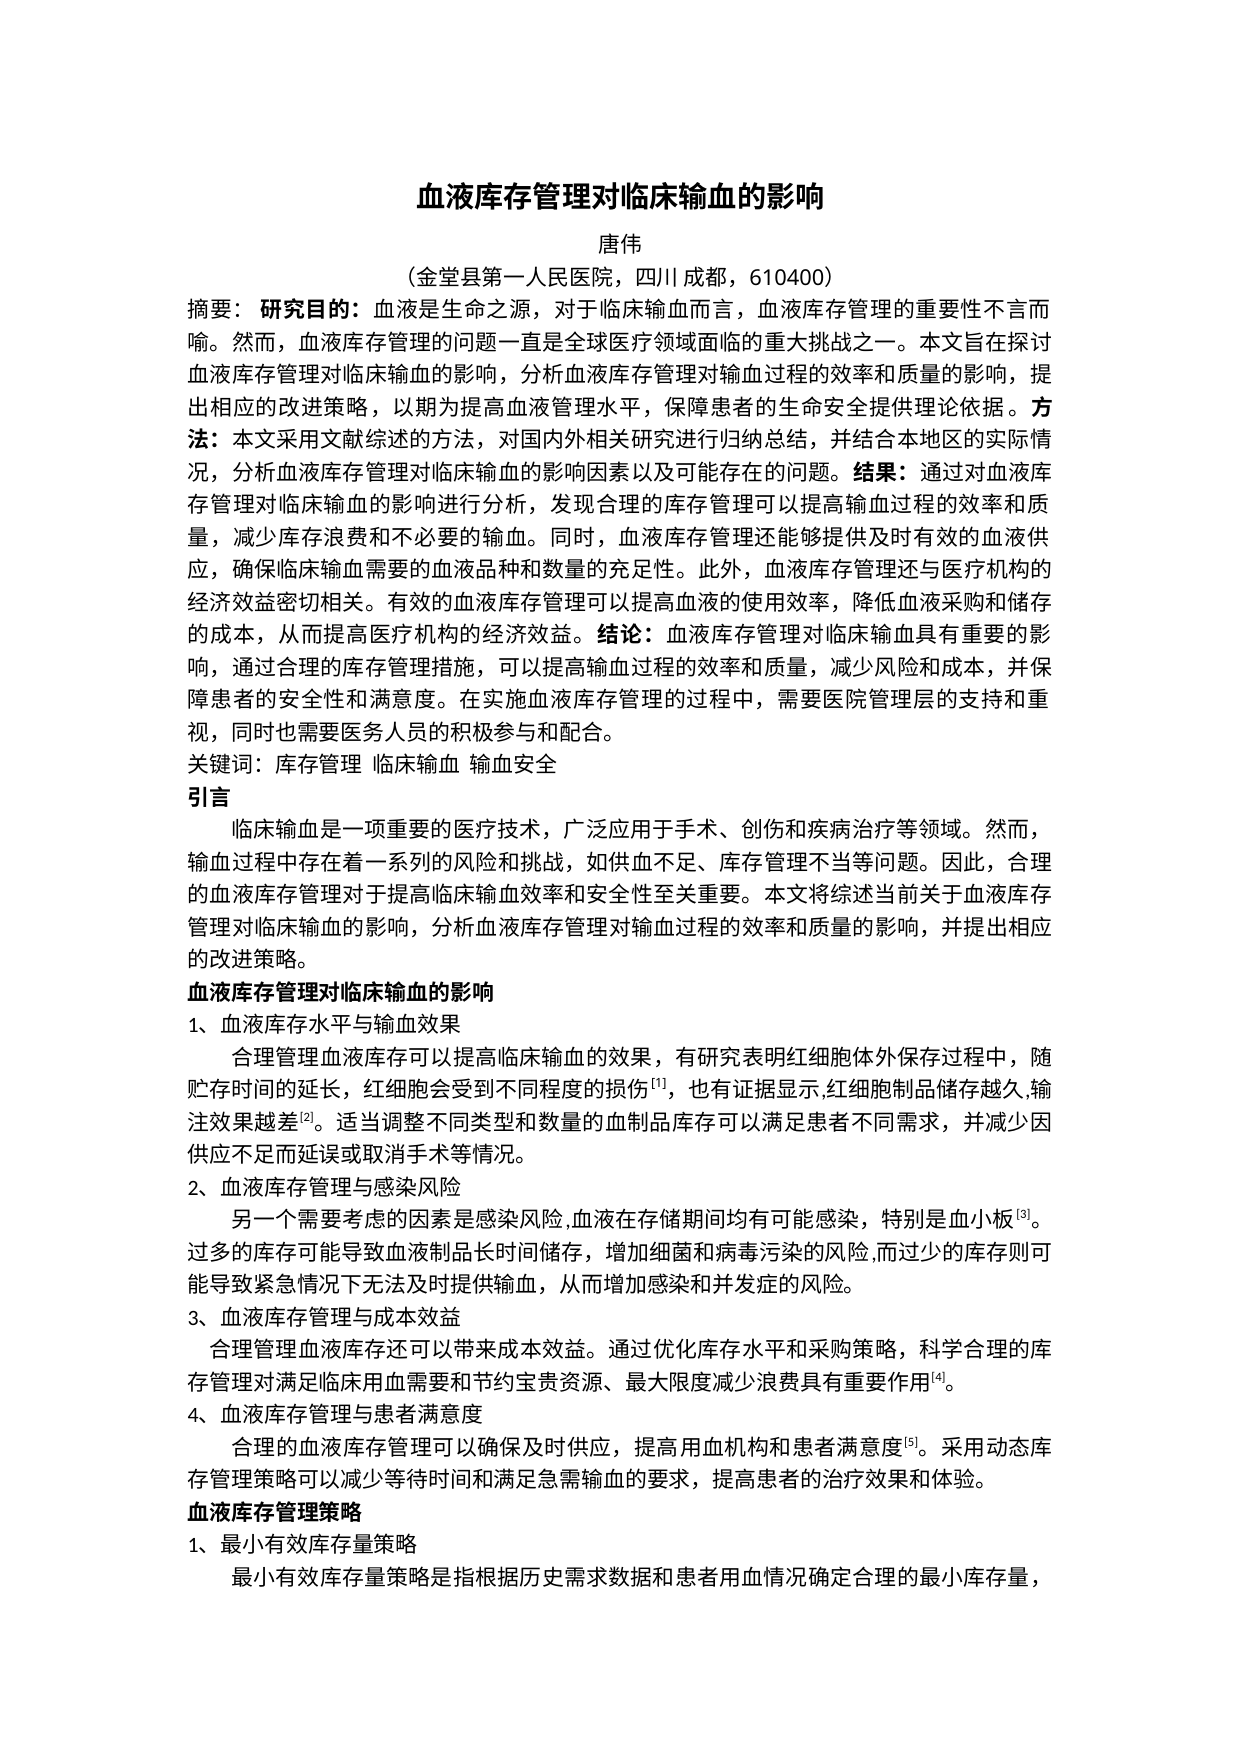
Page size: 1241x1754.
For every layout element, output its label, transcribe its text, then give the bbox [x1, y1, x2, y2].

text 临床输血是一项重要的医疗技术，广泛应用于手术、创伤和疾病治疗等领域。然而，输血过程中存在着一系列的风险和挑战，如供血不足、库存管理不当等问题。因此，合理的血液库存管理对于提高临床输血效率和安全性至关重要。本文将综述当前关于血液库存管理对临床输血的影响，分析血液库存管理对输血过程的效率和质量的影响，并提出相应的改进策略。 [187, 812, 1053, 974]
text 引言 [187, 779, 1053, 812]
text 关键词：库存管理 临床输血 输血安全 [187, 747, 1053, 779]
text 血液库存管理对临床输血的影响 [187, 162, 1053, 227]
text 摘要： 研究目的：血液是生命之源，对于临床输血而言，血液库存管理的重要性不言而喻。然而，血液库存管理的问题一直是全球医疗领域面临的重大挑战之一。本文旨在探讨血液库存管理对临床输血的影响，分析血液库存管理对输血过程的效率和质量的影响，提出相应的改进策略，以期为提高血液管理水平，保障患者的生命安全提供理论依据。方法：本文采用文献综述的方法，对国内外相关研究进行归纳总结，并结合本地区的实际情况，分析血液库存管理对临床输血的影响因素以及可能存在的问题。结果：通过对血液库存管理对临床输血的影响进行分析，发现合理的库存管理可以提高输血过程的效率和质量，减少库存浪费和不必要的输血。同时，血液库存管理还能够提供及时有效的血液供应，确保临床输血需要的血液品种和数量的充足性。此外，血液库存管理还与医疗机构的经济效益密切相关。有效的血液库存管理可以提高血液的使用效率，降低血液采购和储存的成本，从而提高医疗机构的经济效益。结论：血液库存管理对临床输血具有重要的影响，通过合理的库存管理措施，可以提高输血过程的效率和质量，减少风险和成本，并保障患者的安全性和满意度。在实施血液库存管理的过程中，需要医院管理层的支持和重视，同时也需要医务人员的积极参与和配合。 [187, 292, 1053, 747]
text 血液库存管理对临床输血的影响 [187, 974, 1053, 1007]
text 另一个需要考虑的因素是感染风险,血液在存储期间均有可能感染，特别是血小板[3]。过多的库存可能导致血液制品长时间储存，增加细菌和病毒污染的风险,而过少的库存则可能导致紧急情况下无法及时提供输血，从而增加感染和并发症的风险。 [187, 1202, 1053, 1299]
text （金堂县第一人民医院，四川 成都，610400） [187, 259, 1053, 292]
text 血液库存管理策略 [187, 1494, 1053, 1527]
text 合理的血液库存管理可以确保及时供应，提高用血机构和患者满意度[5]。采用动态库存管理策略可以减少等待时间和满足急需输血的要求，提高患者的治疗效果和体验。 [187, 1429, 1053, 1494]
text 合理管理血液库存可以提高临床输血的效果，有研究表明红细胞体外保存过程中，随贮存时间的延长，红细胞会受到不同程度的损伤[1]，也有证据显示,红细胞制品储存越久,输注效果越差[2]。适当调整不同类型和数量的血制品库存可以满足患者不同需求，并减少因供应不足而延误或取消手术等情况。 [187, 1039, 1053, 1169]
text 4、血液库存管理与患者满意度 [187, 1397, 1053, 1429]
text 2、血液库存管理与感染风险 [187, 1169, 1053, 1202]
text 唐伟 [187, 227, 1053, 259]
text 1、血液库存水平与输血效果 [187, 1007, 1053, 1039]
text 合理管理血液库存还可以带来成本效益。通过优化库存水平和采购策略，科学合理的库存管理对满足临床用血需要和节约宝贵资源、最大限度减少浪费具有重要作用[4]。 [187, 1332, 1053, 1397]
text 3、血液库存管理与成本效益 [187, 1299, 1053, 1332]
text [187, 1559, 1053, 1592]
text 1、最小有效库存量策略 [187, 1527, 1053, 1559]
